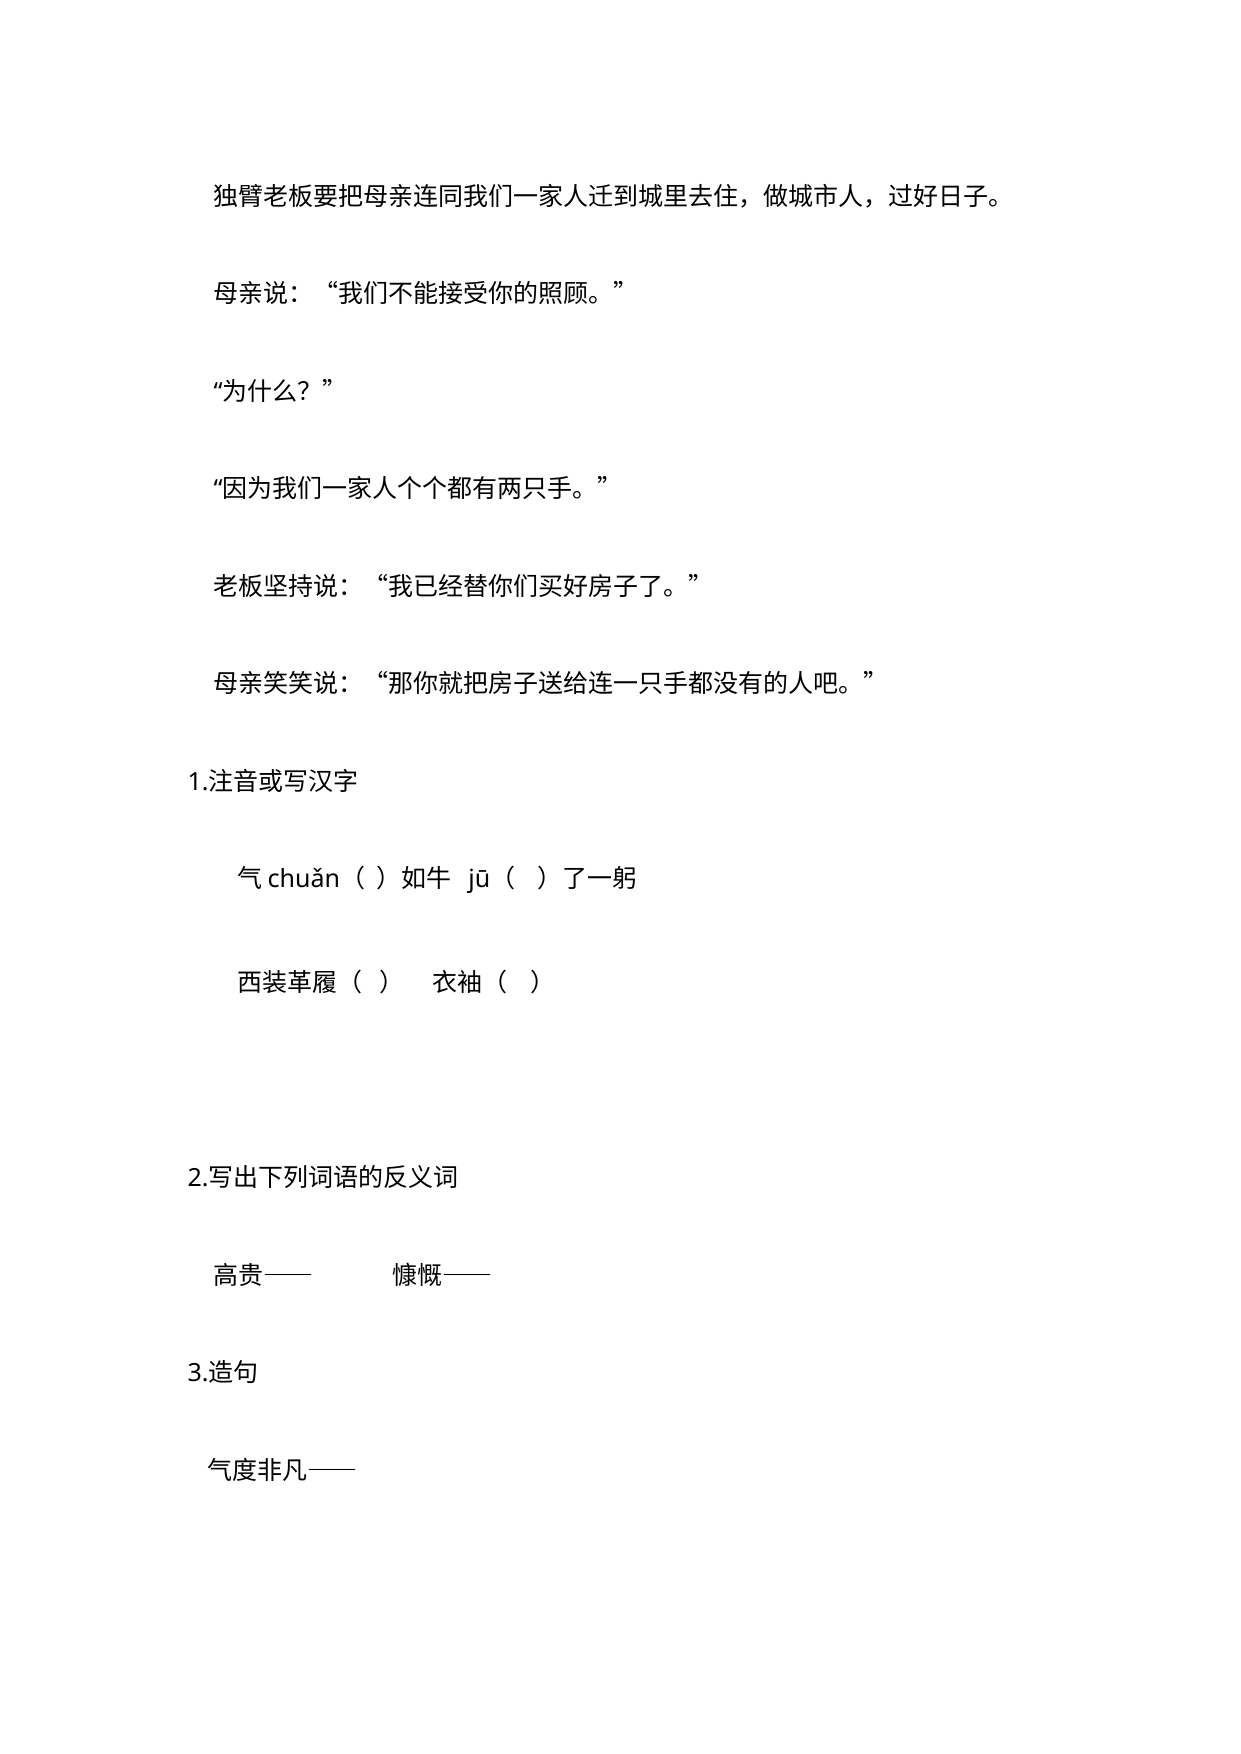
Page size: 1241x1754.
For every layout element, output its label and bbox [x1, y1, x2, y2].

text [187, 948, 1053, 1501]
text [187, 162, 1053, 909]
